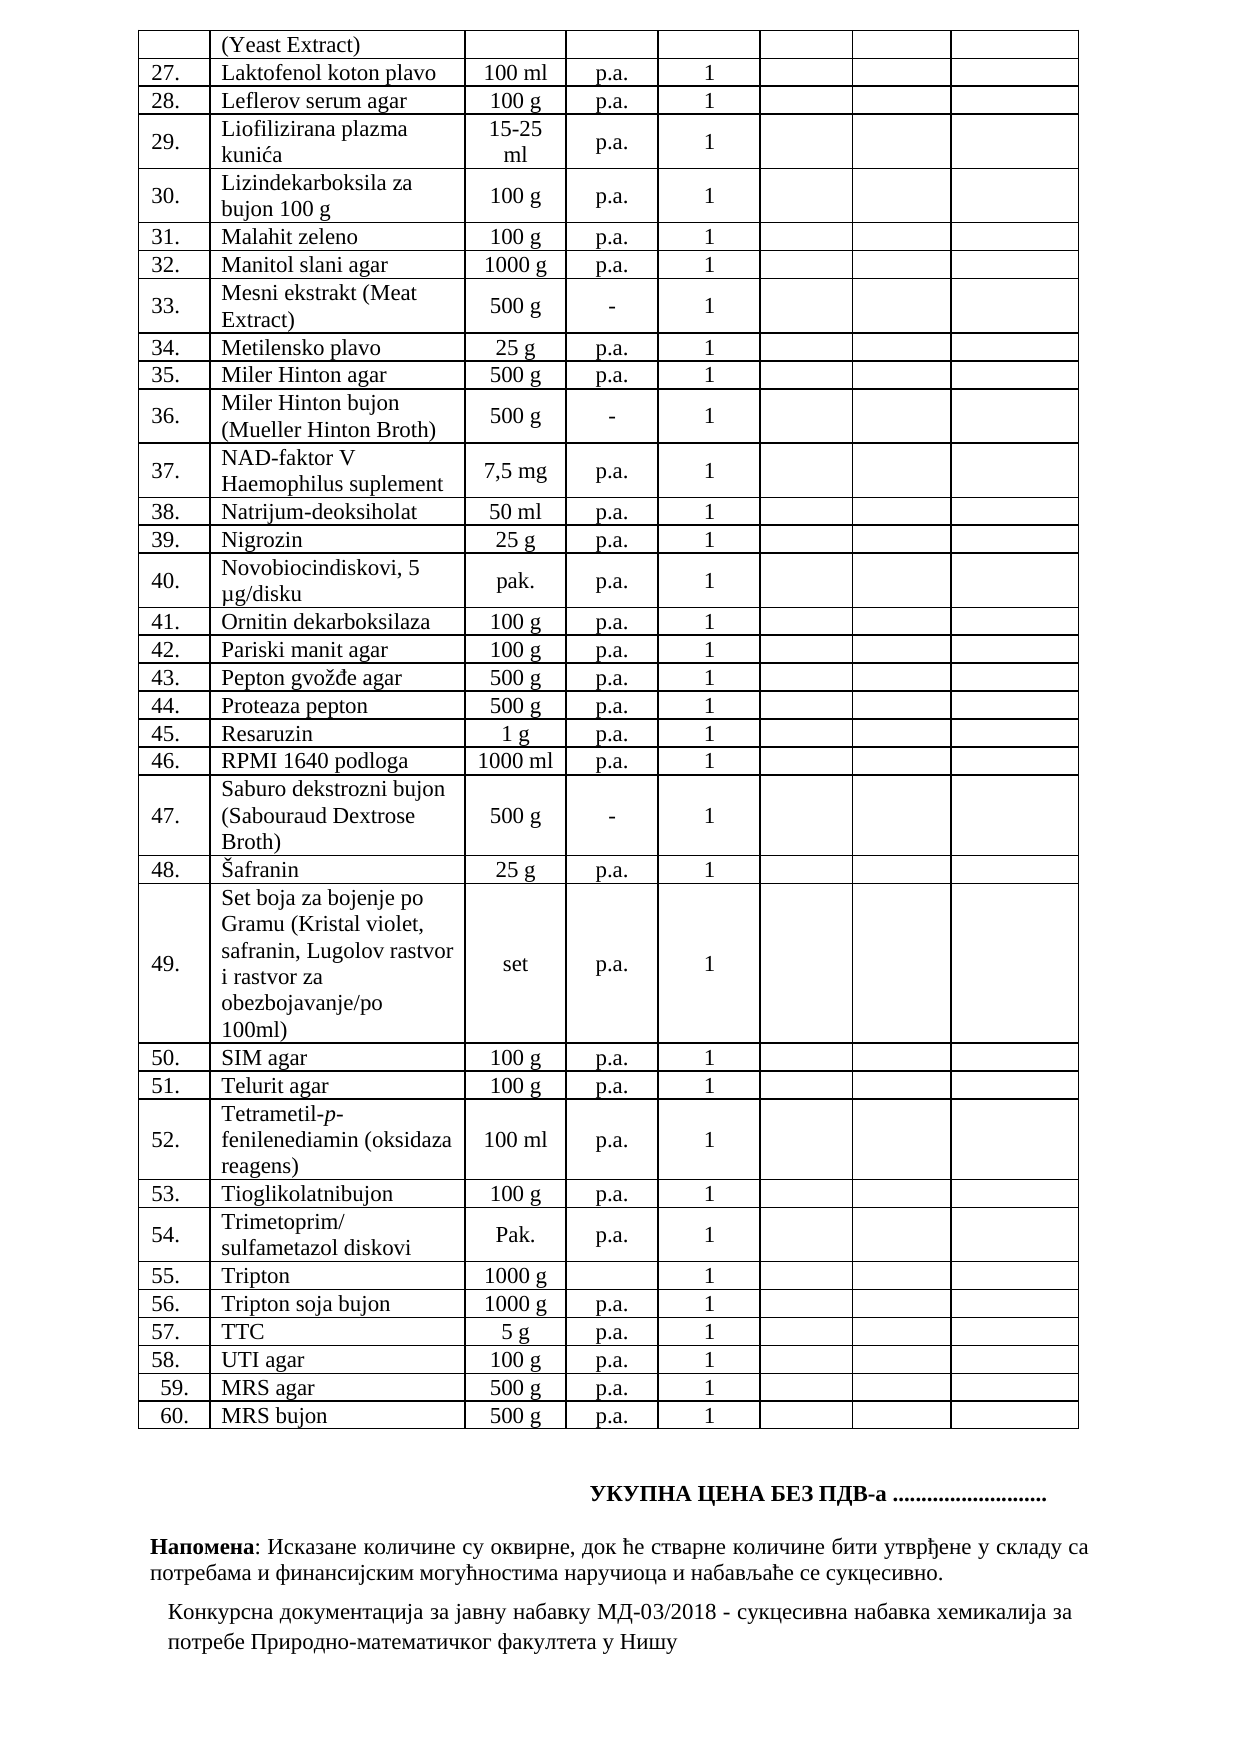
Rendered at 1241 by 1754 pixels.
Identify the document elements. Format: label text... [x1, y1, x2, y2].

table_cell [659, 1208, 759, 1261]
text УКУПНА ЦЕНА БЕЗ ПДВ-а ........................... [589, 1480, 1090, 1507]
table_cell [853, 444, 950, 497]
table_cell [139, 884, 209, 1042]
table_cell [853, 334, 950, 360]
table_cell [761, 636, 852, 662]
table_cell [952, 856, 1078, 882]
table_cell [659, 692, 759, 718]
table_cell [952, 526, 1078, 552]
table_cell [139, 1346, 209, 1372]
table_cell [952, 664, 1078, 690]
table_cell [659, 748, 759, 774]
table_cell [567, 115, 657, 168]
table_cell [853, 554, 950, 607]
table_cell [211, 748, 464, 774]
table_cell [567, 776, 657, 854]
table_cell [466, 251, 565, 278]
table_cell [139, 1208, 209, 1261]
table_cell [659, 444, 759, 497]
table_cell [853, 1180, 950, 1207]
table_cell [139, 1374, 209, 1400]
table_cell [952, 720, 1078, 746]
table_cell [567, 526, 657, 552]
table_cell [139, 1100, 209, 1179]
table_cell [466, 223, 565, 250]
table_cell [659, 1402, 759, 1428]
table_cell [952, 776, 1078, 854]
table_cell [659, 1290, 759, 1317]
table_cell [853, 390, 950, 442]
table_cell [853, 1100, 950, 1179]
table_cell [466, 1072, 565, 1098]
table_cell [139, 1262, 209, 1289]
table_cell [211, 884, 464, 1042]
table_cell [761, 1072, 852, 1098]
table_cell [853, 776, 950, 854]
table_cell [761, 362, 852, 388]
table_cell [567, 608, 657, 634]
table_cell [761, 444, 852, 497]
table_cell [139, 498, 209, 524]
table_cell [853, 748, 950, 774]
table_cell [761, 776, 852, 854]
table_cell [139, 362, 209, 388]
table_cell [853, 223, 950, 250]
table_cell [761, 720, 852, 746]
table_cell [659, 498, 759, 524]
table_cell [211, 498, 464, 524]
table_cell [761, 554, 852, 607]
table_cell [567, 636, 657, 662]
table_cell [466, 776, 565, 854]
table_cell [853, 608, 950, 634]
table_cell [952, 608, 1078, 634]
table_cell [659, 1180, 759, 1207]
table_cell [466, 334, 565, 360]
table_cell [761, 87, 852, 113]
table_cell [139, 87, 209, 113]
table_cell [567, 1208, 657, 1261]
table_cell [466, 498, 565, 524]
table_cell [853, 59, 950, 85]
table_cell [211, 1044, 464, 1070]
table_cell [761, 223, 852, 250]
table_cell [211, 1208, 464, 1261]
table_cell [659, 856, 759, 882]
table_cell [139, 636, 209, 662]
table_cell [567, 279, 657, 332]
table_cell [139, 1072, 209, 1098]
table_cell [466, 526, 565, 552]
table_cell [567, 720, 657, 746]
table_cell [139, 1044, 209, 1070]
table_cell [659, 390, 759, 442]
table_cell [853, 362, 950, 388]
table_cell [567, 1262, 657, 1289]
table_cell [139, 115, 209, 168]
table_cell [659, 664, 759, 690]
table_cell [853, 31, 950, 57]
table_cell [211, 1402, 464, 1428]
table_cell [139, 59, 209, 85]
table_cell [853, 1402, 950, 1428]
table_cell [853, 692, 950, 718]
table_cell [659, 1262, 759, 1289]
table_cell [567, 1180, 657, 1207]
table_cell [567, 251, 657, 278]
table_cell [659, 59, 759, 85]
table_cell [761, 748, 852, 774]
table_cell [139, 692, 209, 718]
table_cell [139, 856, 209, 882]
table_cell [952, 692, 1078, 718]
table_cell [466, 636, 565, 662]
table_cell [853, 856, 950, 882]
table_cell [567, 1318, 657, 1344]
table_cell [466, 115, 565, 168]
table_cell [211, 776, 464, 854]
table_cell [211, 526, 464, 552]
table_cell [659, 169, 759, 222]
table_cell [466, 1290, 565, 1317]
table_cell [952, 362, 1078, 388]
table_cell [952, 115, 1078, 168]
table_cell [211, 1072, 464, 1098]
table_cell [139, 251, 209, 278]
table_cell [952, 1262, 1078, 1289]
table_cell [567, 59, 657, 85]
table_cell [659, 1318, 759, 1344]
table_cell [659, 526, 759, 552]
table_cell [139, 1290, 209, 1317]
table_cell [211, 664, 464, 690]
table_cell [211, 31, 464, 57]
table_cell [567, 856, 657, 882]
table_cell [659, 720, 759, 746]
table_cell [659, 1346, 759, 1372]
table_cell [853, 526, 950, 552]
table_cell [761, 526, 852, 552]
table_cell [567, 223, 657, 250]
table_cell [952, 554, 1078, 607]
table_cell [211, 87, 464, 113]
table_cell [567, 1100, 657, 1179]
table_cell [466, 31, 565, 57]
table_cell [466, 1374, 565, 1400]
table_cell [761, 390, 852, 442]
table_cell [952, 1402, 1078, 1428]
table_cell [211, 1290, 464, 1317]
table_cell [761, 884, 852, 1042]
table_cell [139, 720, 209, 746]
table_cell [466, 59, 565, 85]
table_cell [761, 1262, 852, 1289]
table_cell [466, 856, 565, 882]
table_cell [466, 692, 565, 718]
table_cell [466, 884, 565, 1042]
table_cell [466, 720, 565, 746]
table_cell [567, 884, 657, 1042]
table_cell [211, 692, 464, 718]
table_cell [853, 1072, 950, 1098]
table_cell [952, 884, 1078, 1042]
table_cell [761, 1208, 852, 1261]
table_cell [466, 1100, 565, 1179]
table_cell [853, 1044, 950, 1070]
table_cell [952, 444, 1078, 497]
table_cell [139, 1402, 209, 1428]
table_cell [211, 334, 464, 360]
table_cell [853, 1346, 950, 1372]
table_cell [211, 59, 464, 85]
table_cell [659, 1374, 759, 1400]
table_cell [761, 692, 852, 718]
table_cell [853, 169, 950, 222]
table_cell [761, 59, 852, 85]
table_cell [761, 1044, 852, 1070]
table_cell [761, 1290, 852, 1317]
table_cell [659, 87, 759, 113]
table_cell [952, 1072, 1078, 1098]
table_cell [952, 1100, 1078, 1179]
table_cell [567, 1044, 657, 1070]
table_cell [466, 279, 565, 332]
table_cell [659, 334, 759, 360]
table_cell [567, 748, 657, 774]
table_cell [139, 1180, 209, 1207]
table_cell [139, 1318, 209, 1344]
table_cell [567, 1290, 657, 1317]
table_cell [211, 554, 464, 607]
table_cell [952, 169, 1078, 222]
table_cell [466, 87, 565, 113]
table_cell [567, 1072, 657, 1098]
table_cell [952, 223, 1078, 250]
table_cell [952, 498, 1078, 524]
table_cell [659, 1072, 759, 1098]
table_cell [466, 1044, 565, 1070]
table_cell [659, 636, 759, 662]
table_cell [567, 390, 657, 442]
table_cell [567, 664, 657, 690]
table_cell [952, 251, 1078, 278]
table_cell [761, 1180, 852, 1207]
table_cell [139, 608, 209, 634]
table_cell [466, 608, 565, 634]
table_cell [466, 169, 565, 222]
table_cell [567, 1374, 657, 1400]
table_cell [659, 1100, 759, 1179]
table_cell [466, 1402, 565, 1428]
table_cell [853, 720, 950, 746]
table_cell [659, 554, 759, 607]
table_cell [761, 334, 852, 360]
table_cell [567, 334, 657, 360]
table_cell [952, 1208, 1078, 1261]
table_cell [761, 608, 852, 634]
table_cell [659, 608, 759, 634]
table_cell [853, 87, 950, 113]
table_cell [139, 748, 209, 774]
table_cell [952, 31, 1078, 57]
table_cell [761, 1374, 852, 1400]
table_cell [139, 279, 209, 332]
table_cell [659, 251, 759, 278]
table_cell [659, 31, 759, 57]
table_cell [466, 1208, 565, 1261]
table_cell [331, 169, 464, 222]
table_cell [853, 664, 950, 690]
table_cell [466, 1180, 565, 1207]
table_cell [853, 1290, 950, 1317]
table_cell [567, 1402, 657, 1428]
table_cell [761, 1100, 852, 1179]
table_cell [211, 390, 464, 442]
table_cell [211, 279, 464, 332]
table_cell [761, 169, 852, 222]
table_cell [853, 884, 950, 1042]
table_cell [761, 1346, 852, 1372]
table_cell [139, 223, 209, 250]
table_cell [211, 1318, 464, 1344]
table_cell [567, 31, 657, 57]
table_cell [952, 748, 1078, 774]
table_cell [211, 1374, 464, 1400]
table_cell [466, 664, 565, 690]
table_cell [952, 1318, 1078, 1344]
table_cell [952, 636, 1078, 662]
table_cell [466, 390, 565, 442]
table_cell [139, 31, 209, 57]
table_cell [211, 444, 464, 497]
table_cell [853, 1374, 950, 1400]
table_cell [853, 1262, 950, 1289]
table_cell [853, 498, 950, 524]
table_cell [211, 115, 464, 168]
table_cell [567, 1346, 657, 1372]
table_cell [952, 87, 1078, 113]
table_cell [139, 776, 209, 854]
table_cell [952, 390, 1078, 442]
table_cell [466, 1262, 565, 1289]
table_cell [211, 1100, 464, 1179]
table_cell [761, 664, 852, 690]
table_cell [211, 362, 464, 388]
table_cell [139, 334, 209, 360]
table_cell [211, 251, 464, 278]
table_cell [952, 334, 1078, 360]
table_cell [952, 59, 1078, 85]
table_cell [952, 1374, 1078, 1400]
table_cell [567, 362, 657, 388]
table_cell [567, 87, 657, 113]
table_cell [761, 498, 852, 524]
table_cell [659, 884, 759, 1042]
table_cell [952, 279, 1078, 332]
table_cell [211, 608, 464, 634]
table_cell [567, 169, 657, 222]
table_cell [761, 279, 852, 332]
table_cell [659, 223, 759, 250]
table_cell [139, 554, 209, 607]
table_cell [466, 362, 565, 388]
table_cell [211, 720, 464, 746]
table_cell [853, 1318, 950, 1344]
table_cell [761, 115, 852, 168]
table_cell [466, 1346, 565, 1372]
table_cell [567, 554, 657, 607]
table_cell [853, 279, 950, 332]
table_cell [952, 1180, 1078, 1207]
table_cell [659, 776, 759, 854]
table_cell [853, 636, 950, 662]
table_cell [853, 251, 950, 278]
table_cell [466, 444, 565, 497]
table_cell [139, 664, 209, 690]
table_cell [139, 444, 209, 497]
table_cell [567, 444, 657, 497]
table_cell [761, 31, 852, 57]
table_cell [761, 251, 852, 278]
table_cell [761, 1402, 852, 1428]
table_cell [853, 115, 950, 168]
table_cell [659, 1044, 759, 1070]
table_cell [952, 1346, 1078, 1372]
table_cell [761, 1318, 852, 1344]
text Напомена: Исказане количине су оквирне, док ће стварне количине бити утврђене у складу са потребама и финансијским могућностима наручиоца и набављаће се сукцесивно. [150, 1533, 1090, 1586]
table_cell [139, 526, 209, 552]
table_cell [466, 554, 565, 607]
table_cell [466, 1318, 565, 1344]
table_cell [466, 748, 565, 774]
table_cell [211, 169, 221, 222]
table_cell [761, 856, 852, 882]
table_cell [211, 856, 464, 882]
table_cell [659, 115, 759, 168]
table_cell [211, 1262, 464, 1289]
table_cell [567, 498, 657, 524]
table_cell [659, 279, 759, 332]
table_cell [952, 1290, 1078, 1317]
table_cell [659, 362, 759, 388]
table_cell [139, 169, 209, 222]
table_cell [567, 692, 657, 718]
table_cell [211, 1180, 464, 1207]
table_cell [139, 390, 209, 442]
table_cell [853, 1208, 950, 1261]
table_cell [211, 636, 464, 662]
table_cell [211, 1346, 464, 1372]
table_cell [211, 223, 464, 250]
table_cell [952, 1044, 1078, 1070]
